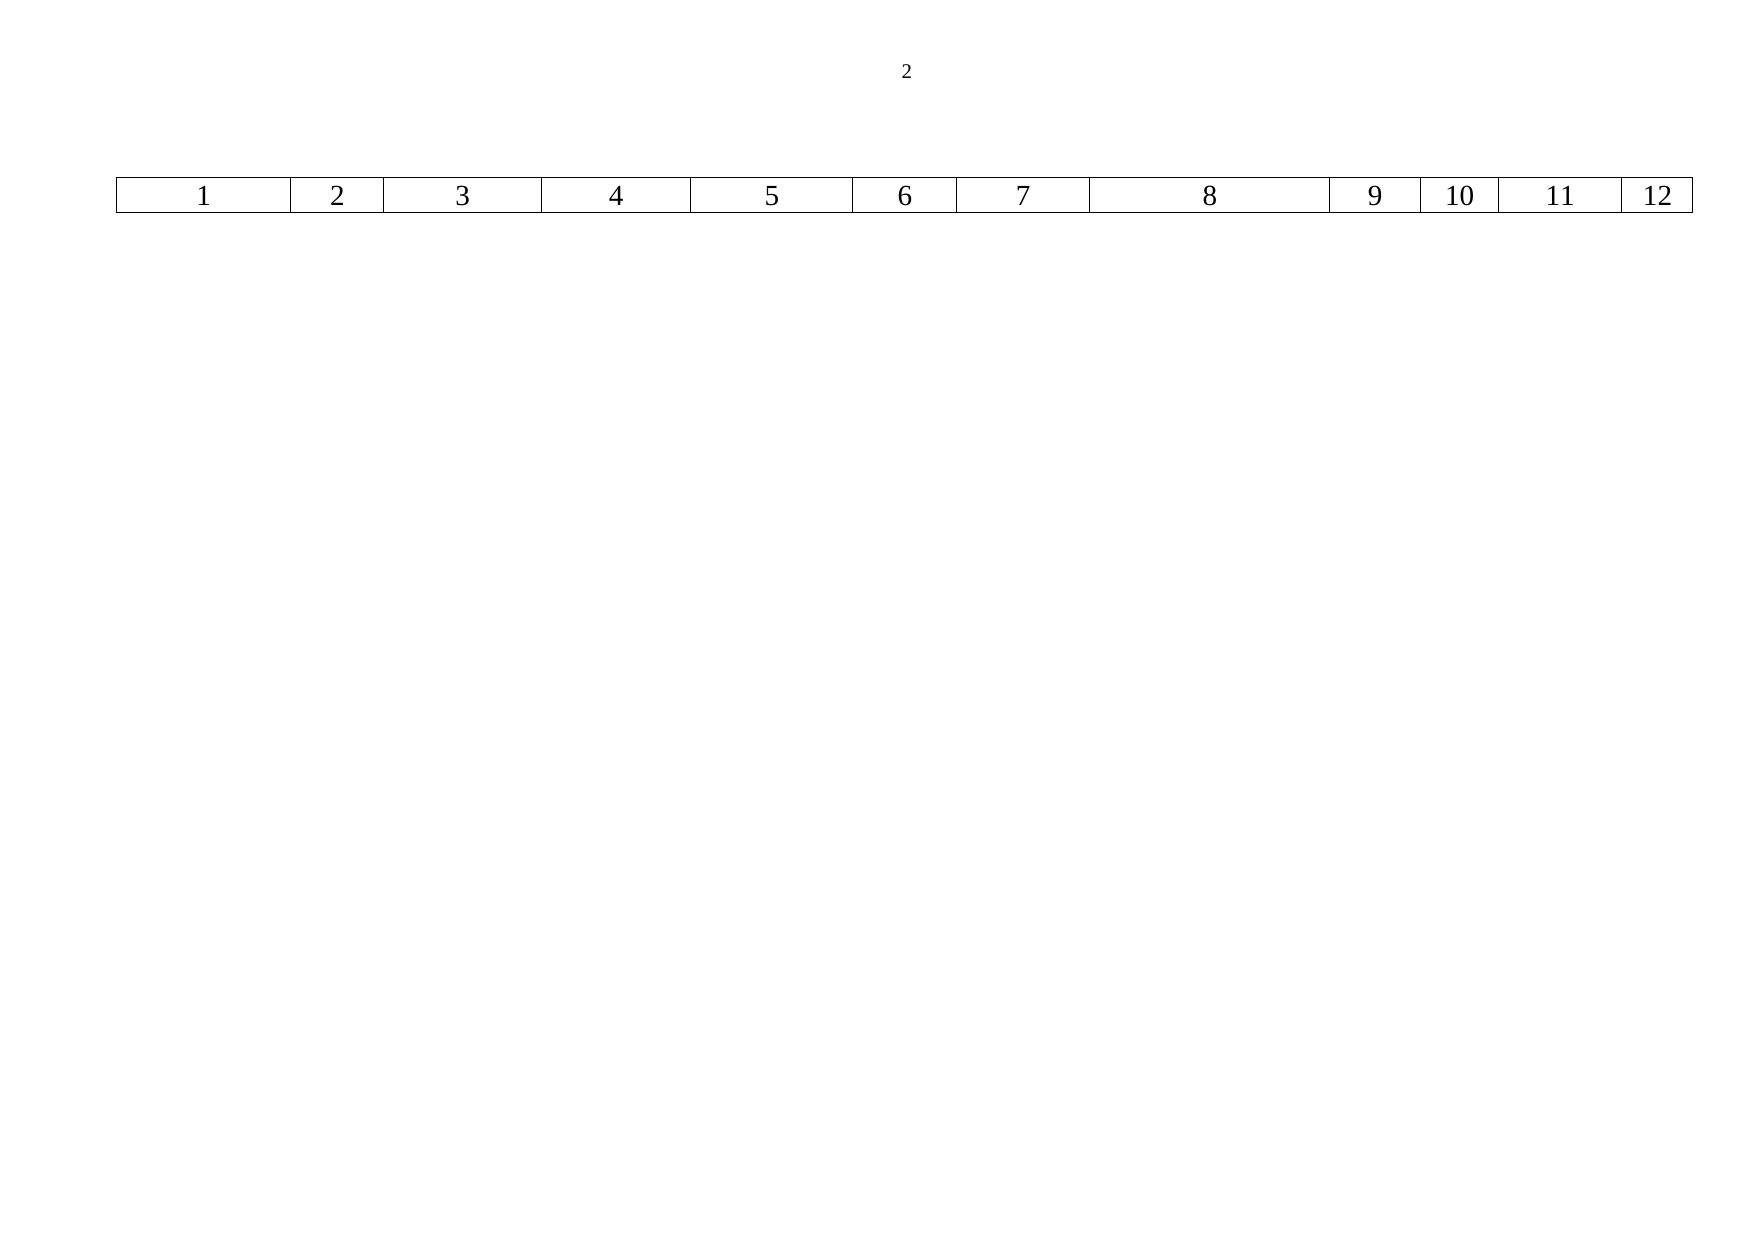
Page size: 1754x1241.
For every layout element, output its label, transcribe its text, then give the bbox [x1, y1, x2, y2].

table_cell 4 [542, 178, 690, 212]
table_cell 1 [117, 178, 290, 212]
table_cell 10 [1421, 178, 1498, 212]
table_cell 5 [691, 178, 852, 212]
table_cell 11 [1499, 178, 1621, 212]
table_cell 12 [1622, 178, 1692, 212]
table_cell 9 [1330, 178, 1420, 212]
table_cell 2 [291, 178, 383, 212]
table_cell 8 [1090, 178, 1329, 212]
table_cell 3 [384, 178, 541, 212]
table_cell 6 [853, 178, 956, 212]
table_cell 7 [957, 178, 1089, 212]
